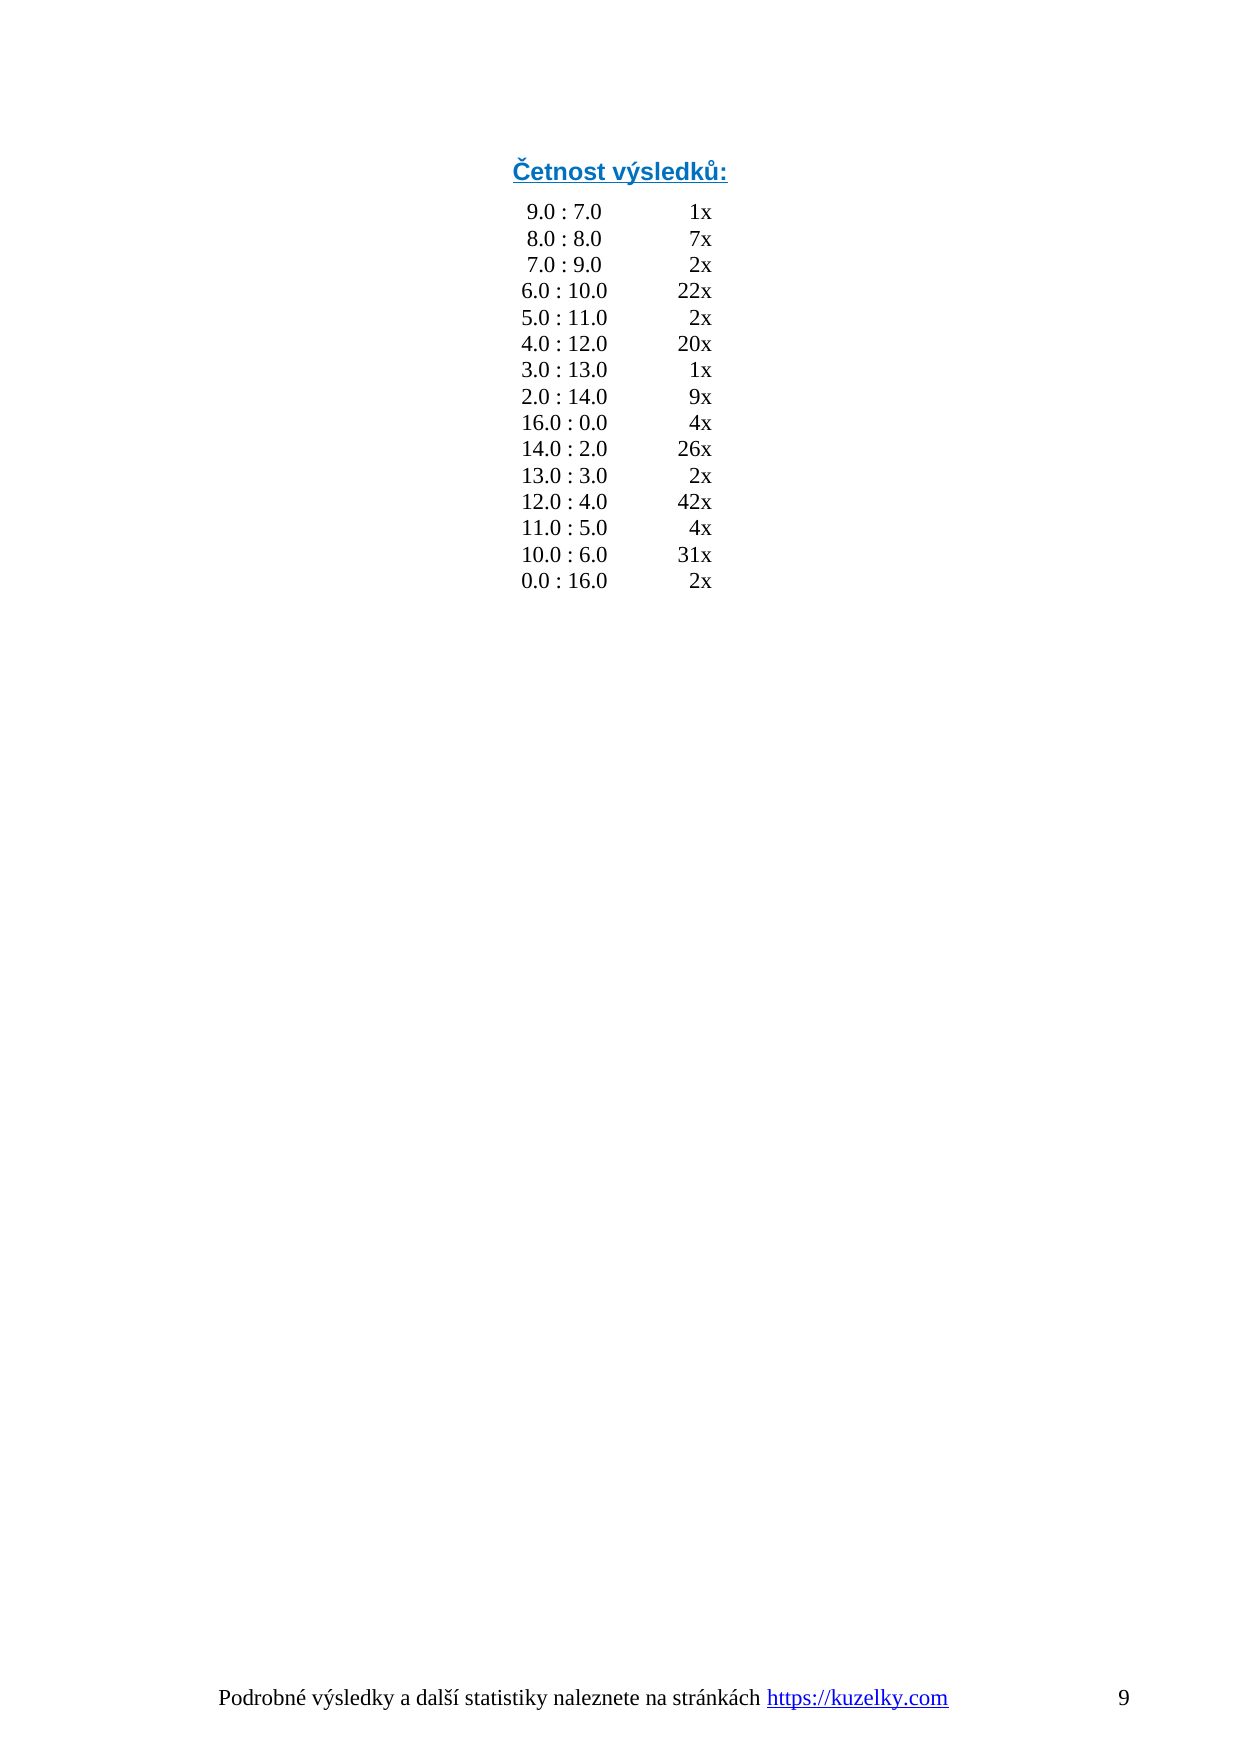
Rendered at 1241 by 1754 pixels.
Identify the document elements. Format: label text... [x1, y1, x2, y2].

text 8.0 : 8.0 7x [106, 224, 1134, 251]
text 4.0 : 12.0 20x [106, 330, 1134, 356]
text 14.0 : 2.0 26x [106, 435, 1134, 462]
text 10.0 : 6.0 31x [106, 541, 1134, 567]
text 12.0 : 4.0 42x [106, 488, 1134, 514]
text 6.0 : 10.0 22x [106, 277, 1134, 304]
text 2.0 : 14.0 9x [106, 383, 1134, 409]
text 3.0 : 13.0 1x [106, 356, 1134, 383]
text 16.0 : 0.0 4x [106, 409, 1134, 435]
text 11.0 : 5.0 4x [106, 514, 1134, 541]
text 9.0 : 7.0 1x [106, 198, 1134, 224]
text 13.0 : 3.0 2x [106, 462, 1134, 488]
text 7.0 : 9.0 2x [106, 251, 1134, 277]
text 5.0 : 11.0 2x [106, 304, 1134, 330]
text Četnost výsledků: [94, 157, 1145, 186]
text 0.0 : 16.0 2x [106, 567, 1134, 593]
